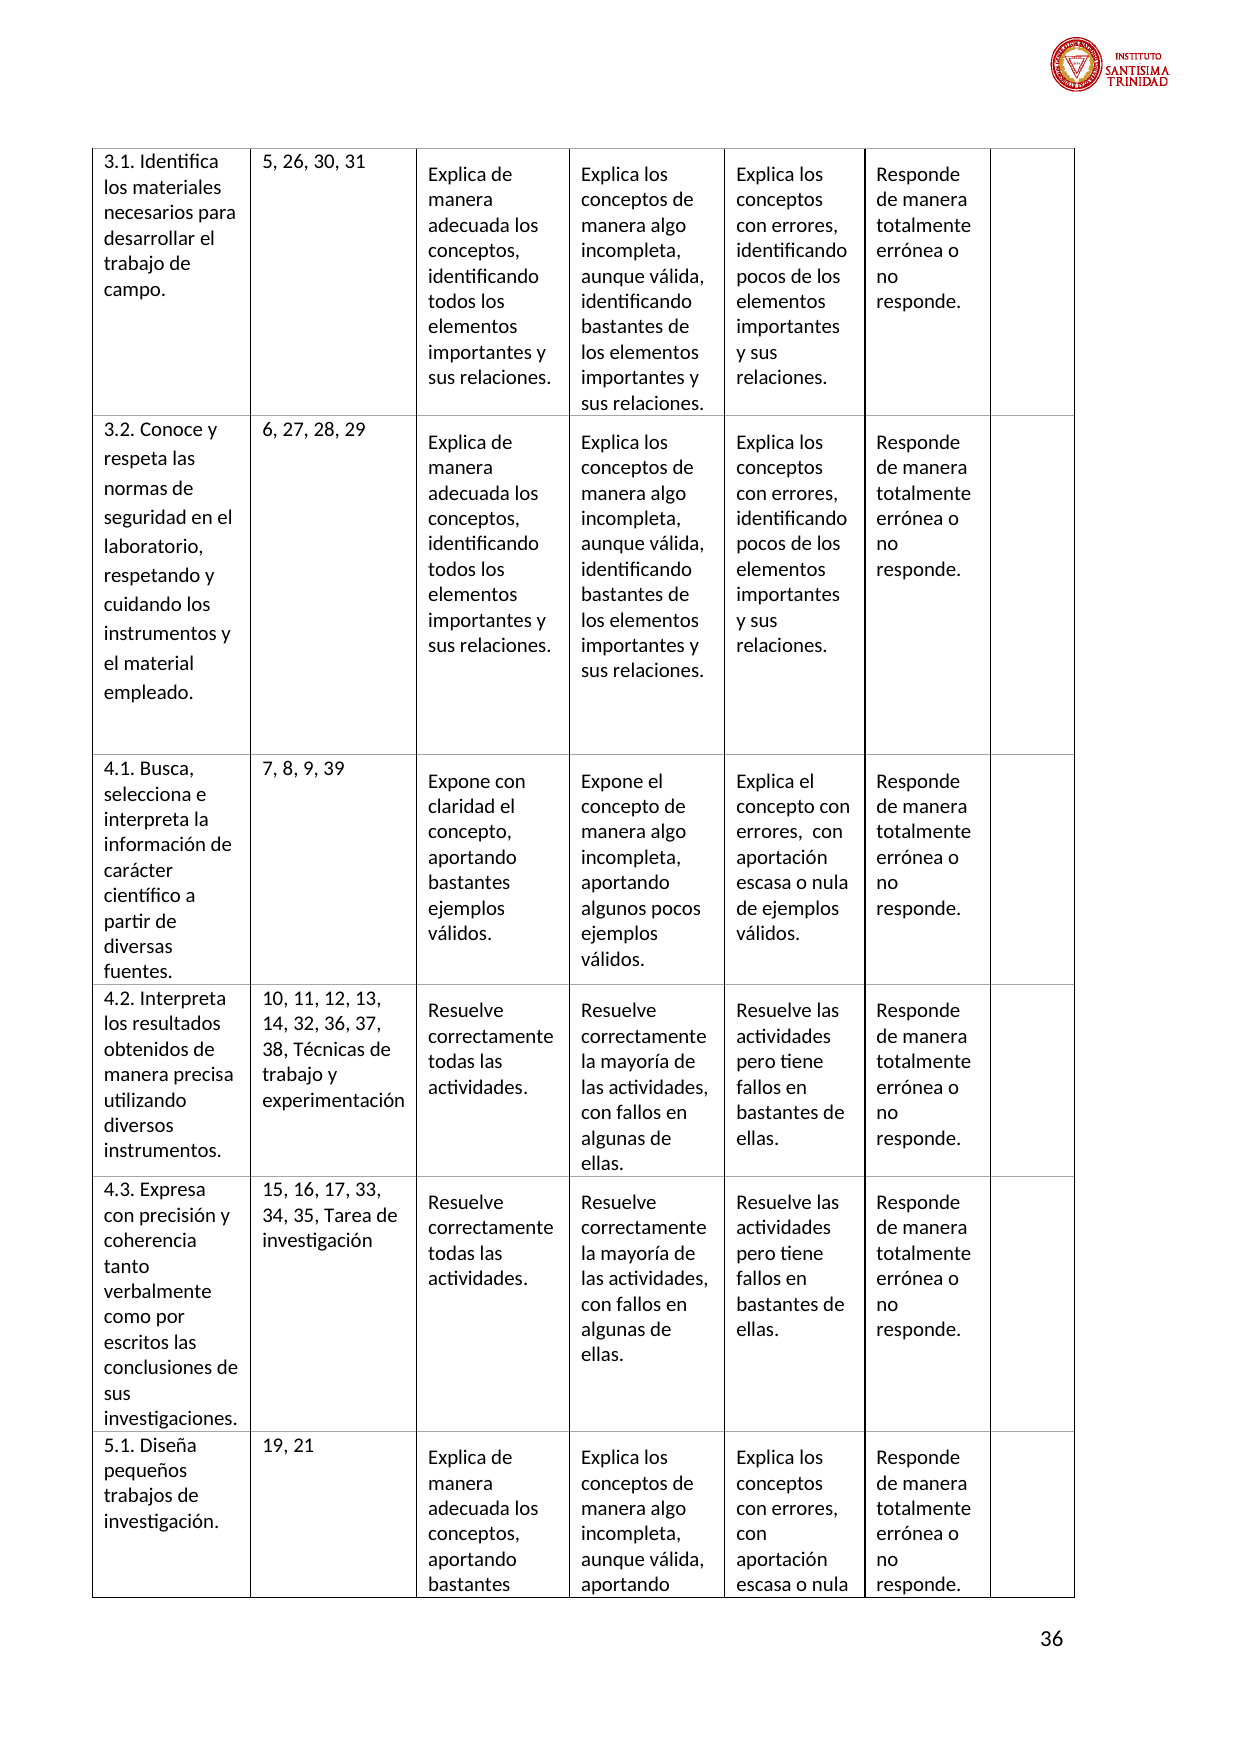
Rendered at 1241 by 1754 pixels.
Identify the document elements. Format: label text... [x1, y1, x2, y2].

table_cell 3.2. Conoce y respeta las normas de seguridad en el laboratorio, respetando y cuidando los instrumentos y el material empleado. [93, 416, 250, 754]
table_cell Responde de manera totalmente errónea o no responde. [866, 985, 990, 1176]
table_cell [417, 1432, 569, 1597]
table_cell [570, 1432, 724, 1597]
table_cell Expone el concepto de manera algo incompleta, aportando algunos pocos ejemplos válidos. [570, 755, 724, 984]
table_cell 4.2. Interpreta los resultados obtenidos de manera precisa utilizando diversos instrumentos. [93, 985, 250, 1176]
table_cell 6, 27, 28, 29 [251, 416, 416, 754]
table_cell Explica los conceptos de manera algo incompleta, aunque válida, identificando bastantes de los elementos importantes y sus relaciones. [570, 149, 724, 415]
table_cell Explica el concepto con errores, con aportación escasa o nula de ejemplos válidos. [725, 755, 864, 984]
table_cell 3.1. Identifica los materiales necesarios para desarrollar el trabajo de campo. [93, 149, 250, 415]
table_cell 4.3. Expresa con precisión y coherencia tanto verbalmente como por escritos las conclusiones de sus investigaciones. [93, 1177, 250, 1431]
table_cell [725, 1432, 864, 1597]
table_cell Explica los conceptos de manera algo incompleta, aunque válida, identificando bastantes de los elementos importantes y sus relaciones. [570, 416, 724, 754]
picture [1034, 28, 1185, 107]
table_cell Expone con claridad el concepto, aportando bastantes ejemplos válidos. [417, 755, 569, 984]
table_cell 19, 21 [251, 1432, 416, 1597]
table_cell Resuelve las actividades pero tiene fallos en bastantes de ellas. [725, 1177, 864, 1431]
table_cell Explica los conceptos con errores, identificando pocos de los elementos importantes y sus relaciones. [725, 149, 864, 415]
table_cell Responde de manera totalmente errónea o no responde. [866, 755, 990, 984]
table_cell Responde de manera totalmente errónea o no responde. [866, 1177, 990, 1431]
table_cell [991, 755, 1074, 984]
table_cell Responde de manera totalmente errónea o no responde. [866, 416, 990, 754]
table_cell Explica de manera adecuada los conceptos, identificando todos los elementos importantes y sus relaciones. [417, 416, 569, 754]
table_cell Resuelve correctamente la mayoría de las actividades, con fallos en algunas de ellas. [570, 985, 724, 1176]
table_cell Explica de manera adecuada los conceptos, identificando todos los elementos importantes y sus relaciones. [417, 149, 569, 415]
table_cell Explica los conceptos con errores, identificando pocos de los elementos importantes y sus relaciones. [725, 416, 864, 754]
table_cell Resuelve correctamente todas las actividades. [417, 985, 569, 1176]
table_cell [991, 416, 1074, 754]
table_cell [991, 149, 1074, 415]
table_cell Resuelve correctamente todas las actividades. [417, 1177, 569, 1431]
table_cell [991, 985, 1074, 1176]
table_cell Resuelve correctamente la mayoría de las actividades, con fallos en algunas de ellas. [570, 1177, 724, 1431]
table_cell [866, 149, 990, 415]
table_cell 15, 16, 17, 33, 34, 35, Tarea de investigación [251, 1177, 416, 1431]
table_cell 7, 8, 9, 39 [251, 755, 416, 984]
table_cell [991, 1177, 1074, 1431]
table_cell 4.1. Busca, selecciona e interpreta la información de carácter científico a partir de diversas fuentes. [93, 755, 250, 984]
table_cell Resuelve las actividades pero tiene fallos en bastantes de ellas. [725, 985, 864, 1176]
table_cell 5, 26, 30, 31 [251, 149, 416, 415]
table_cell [866, 1432, 990, 1597]
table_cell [93, 1432, 250, 1597]
table_cell [991, 1432, 1074, 1597]
table_cell 10, 11, 12, 13, 14, 32, 36, 37, 38, Técnicas de trabajo y experimentación [251, 985, 416, 1176]
